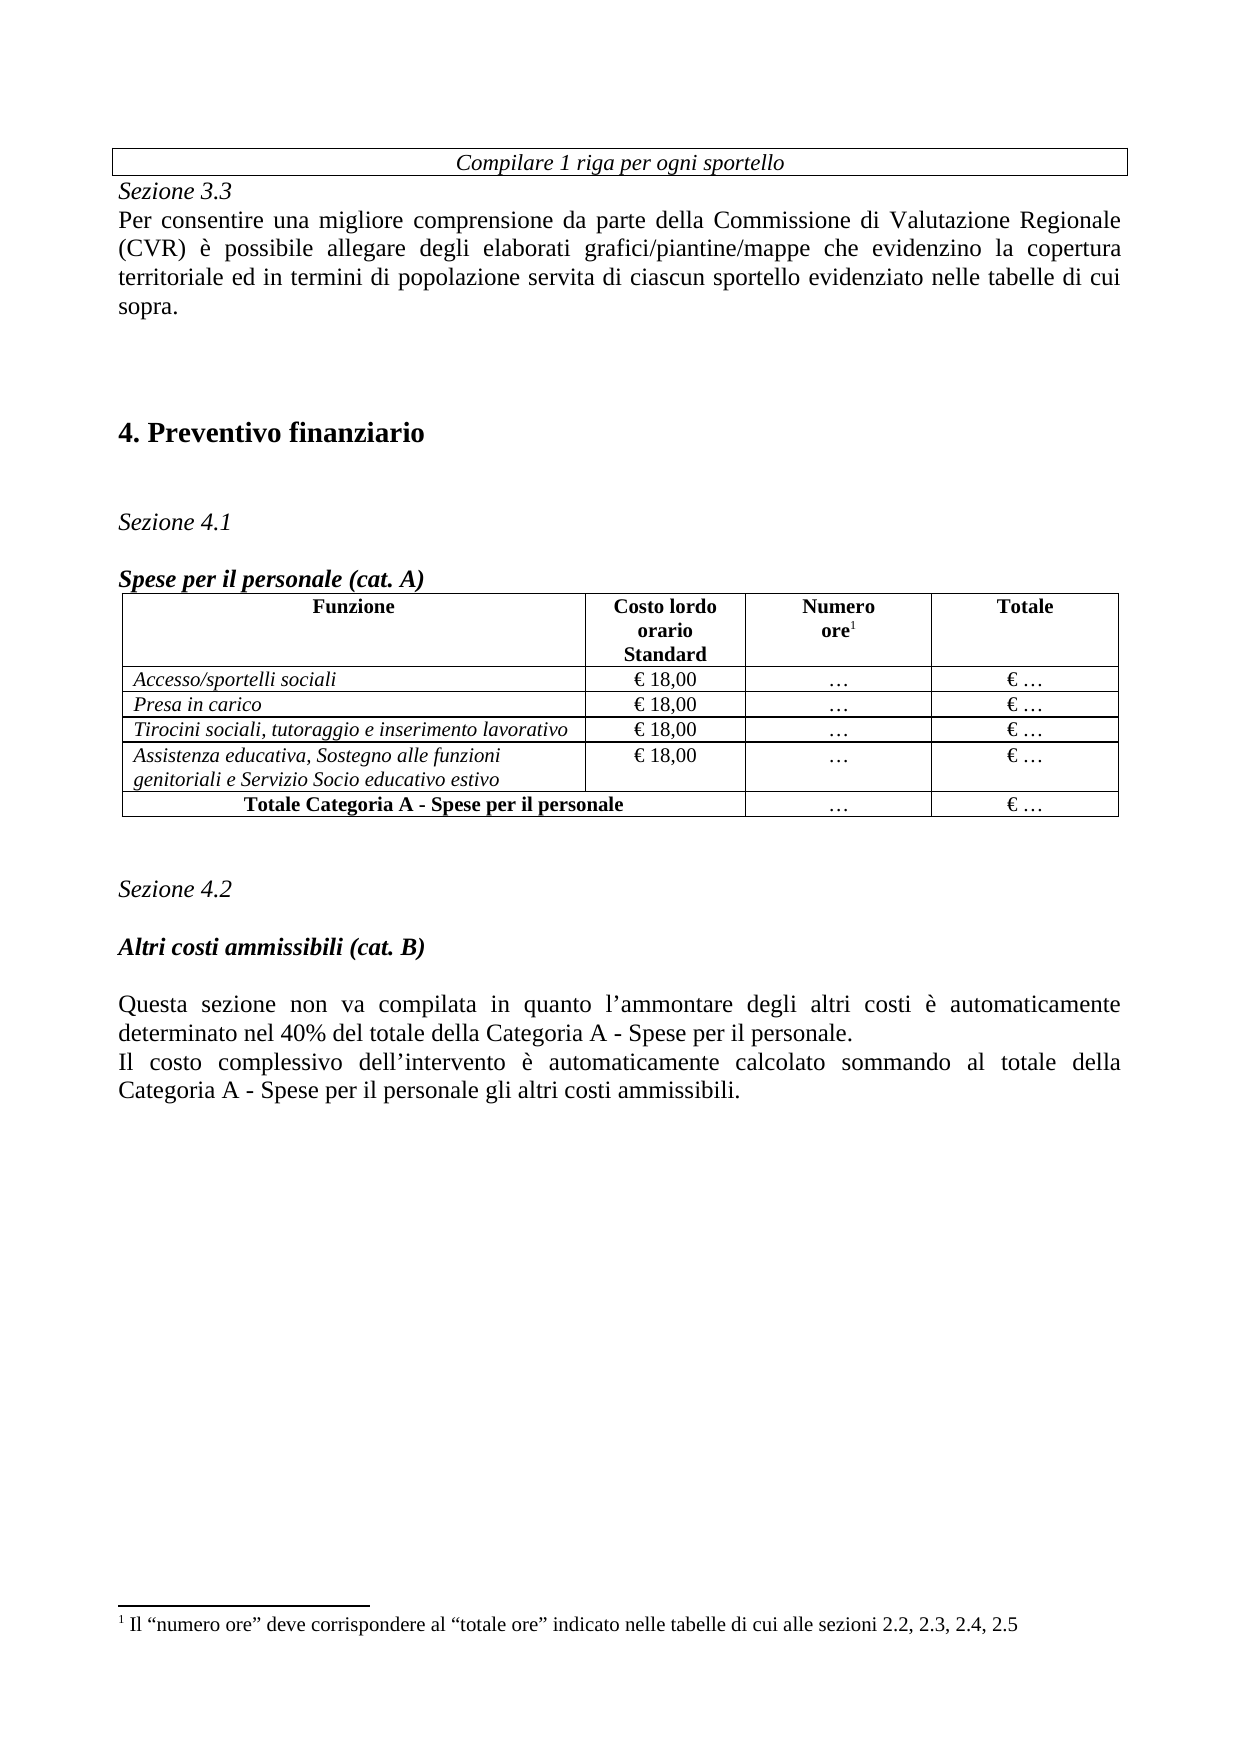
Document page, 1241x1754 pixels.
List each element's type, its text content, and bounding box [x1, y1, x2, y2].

table_cell € … [932, 692, 1118, 716]
text Spese per il personale (cat. A) [118, 564, 1122, 593]
text Sezione 4.1 [118, 507, 1122, 535]
table_cell … [746, 743, 931, 791]
table_header Funzione [123, 594, 585, 666]
table_cell … [746, 667, 931, 691]
table_cell € … [932, 667, 1118, 691]
text Sezione 3.3 [118, 176, 1122, 205]
table_cell € 18,00 [586, 667, 745, 691]
text Sezione 4.2 [118, 874, 1122, 903]
text Il costo complessivo dell’intervento è automaticamente calcolato sommando al totale della Categoria A - Spese per il personale gli altri costi ammissibili. [118, 1047, 1122, 1104]
table_cell € … [932, 792, 1118, 816]
table_cell Accesso/sportelli sociali [123, 667, 585, 691]
table_header Totale [932, 594, 1118, 666]
table_header Costo lordo orario Standard [586, 594, 745, 666]
table_cell Totale Categoria A - Spese per il personale [123, 792, 745, 816]
table_cell € … [932, 718, 1118, 741]
table_cell Presa in carico [123, 692, 585, 716]
table_cell € … [932, 743, 1118, 791]
table_cell Compilare 1 riga per ogni sportello [113, 149, 1127, 175]
table_cell Tirocini sociali, tutoraggio e inserimento lavorativo [123, 718, 585, 741]
table_cell … [746, 718, 931, 741]
table_cell € 18,00 [586, 692, 745, 716]
table_cell … [746, 792, 931, 816]
text 4. Preventivo finanziario [118, 416, 1122, 449]
table_cell … [746, 692, 931, 716]
text Questa sezione non va compilata in quanto l’ammontare degli altri costi è automaticamente determinato nel 40% del totale della Categoria A - Spese per il personale. [118, 989, 1122, 1047]
text Altri costi ammissibili (cat. B) [118, 932, 1122, 961]
text Per consentire una migliore comprensione da parte della Commissione di Valutazione Regionale (CVR) è possibile allegare degli elaborati grafici/piantine/mappe che evidenzino la copertura territoriale ed in termini di popolazione servita di ciascun sportello evidenziato nelle tabelle di cui sopra. [118, 205, 1122, 320]
table_header Numero ore [746, 594, 931, 666]
table_cell € 18,00 [586, 743, 745, 791]
table_cell € 18,00 [586, 718, 745, 741]
table_cell Assistenza educativa, Sostegno alle funzioni genitoriali e Servizio Socio educativo estivo [123, 743, 585, 791]
